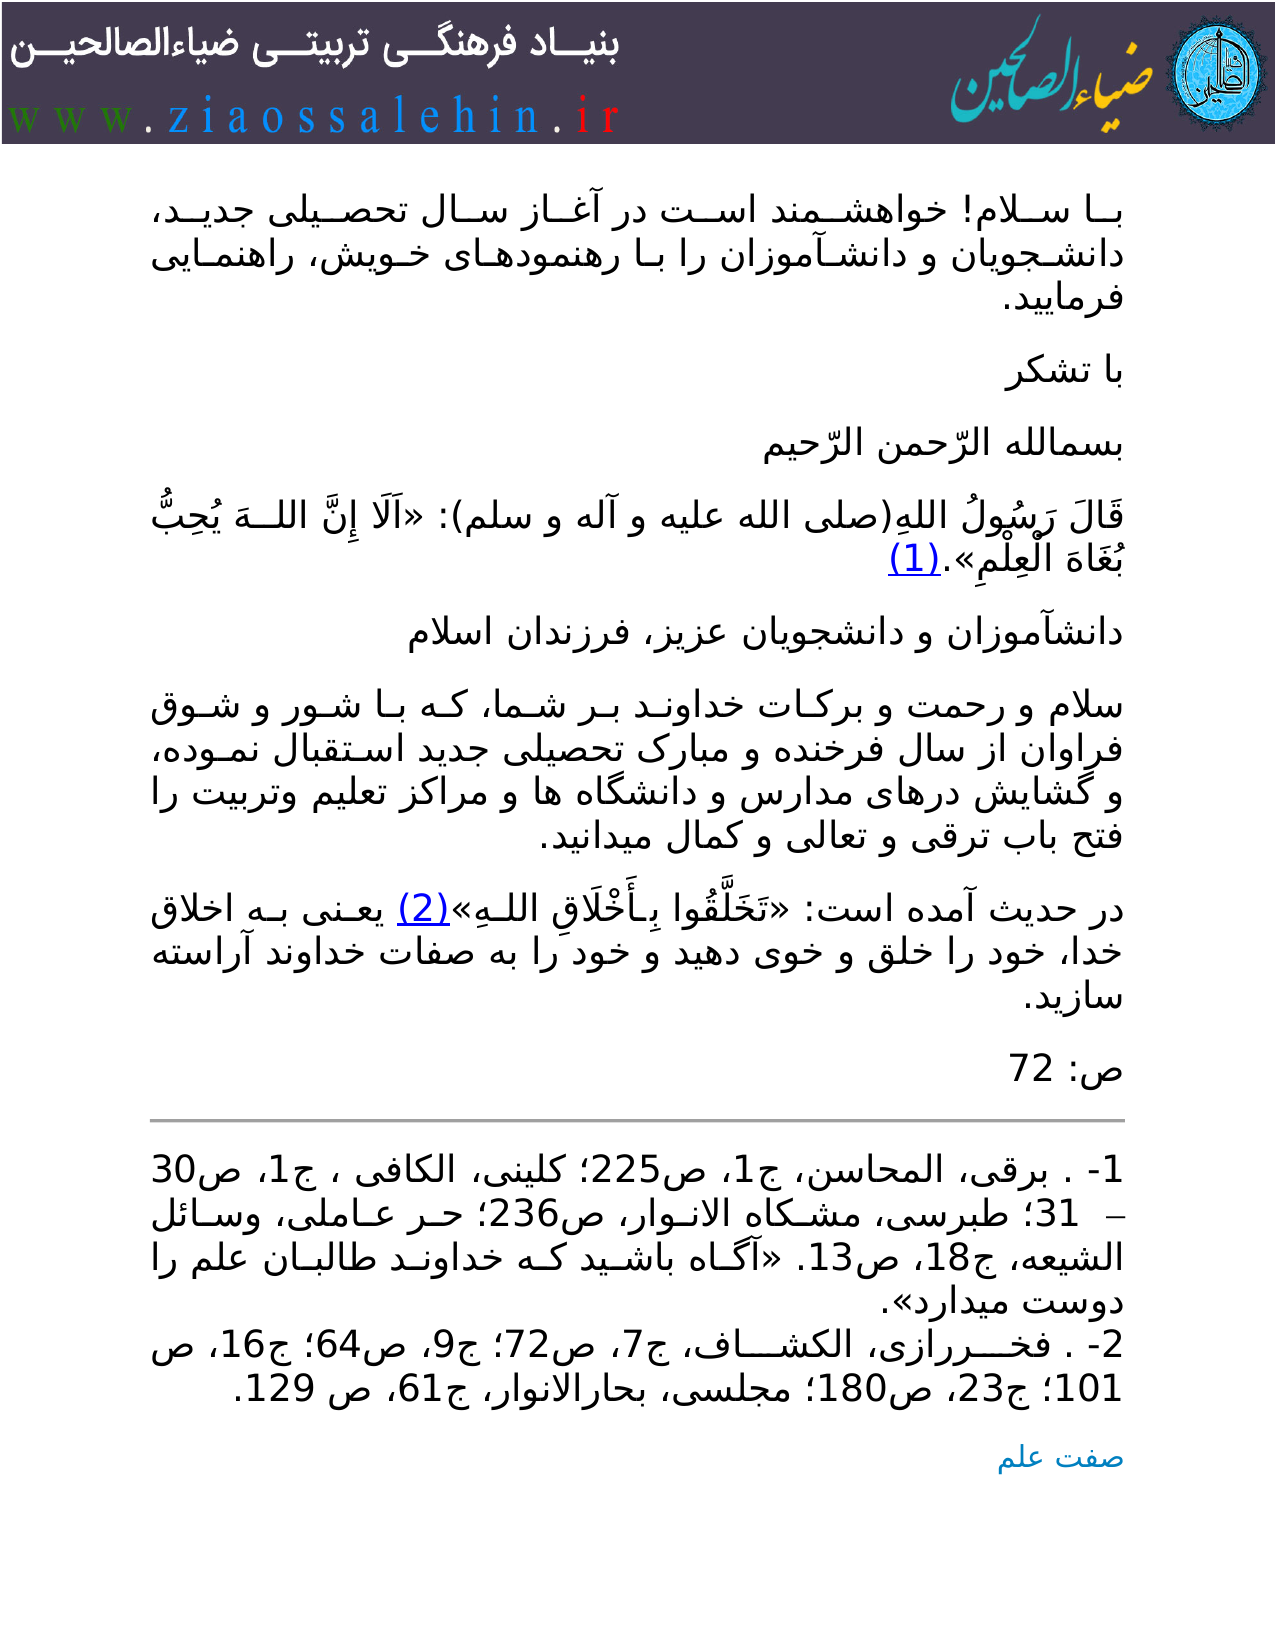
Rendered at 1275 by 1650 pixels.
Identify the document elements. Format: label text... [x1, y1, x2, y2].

text با سلام! خواهشمند است در آغاز سال تحصیلی جدید، دانشجویان و دانشآموزان را با رهنمودهای خویش، راهنمایی فرمایید. [150, 187, 1125, 318]
text در حدیث آمده است: «تَخَلَّقُوا بِأَخْلَاقِ اللهِ»(2) یعنی به اخلاق خدا، خود را خلق و خوی دهید و خود را به صفات خداوند آراسته سازید. [150, 886, 1125, 1017]
text قَالَ رَسُولُ اللهِ(صلی الله علیه و آله و سلم): «اَلَا إِنَّ اللهَ یُحِبُّ بُغَاهَ الْعِلْمِ».(1) [150, 493, 1125, 581]
text 2- . فخررازی، الکشاف، ج7، ص72؛ ج9، ص64؛ ج16، ص101؛ ج23، ص180؛ مجلسی، بحارالانوار، ج61، ص 129. [150, 1323, 1125, 1410]
text 1- . برقی، المحاسن، ج1، ص225؛ کلینی، الکافی ، ج1، ص30 – 31؛ طبرسی، مشکاه الانوار، ص236؛ حر عاملی، وسائل الشیعه، ج18، ص13. «آگاه باشید که خداوند طالبان علم را دوست میدارد». [150, 1148, 1125, 1323]
text بسمالله الرّحمن الرّحیم [150, 420, 1125, 464]
picture [1, 2, 1275, 144]
text با تشکر [150, 348, 1125, 391]
text ص: 72 [150, 1046, 1125, 1090]
text سلام و رحمت و برکات خداوند بر شما، که با شور و شوق فراوان از سال فرخنده و مبارک تحصیلی جدید استقبال نموده، و گشایش درهای مدارس و دانشگاه ها و مراکز تعلیم وتربیت را فتح باب ترقی و تعالی و کمال میدانید. [150, 682, 1125, 857]
subtitle صفت علم [150, 1439, 1125, 1474]
text دانشآموزان و دانشجویان عزیز، فرزندان اسلام [150, 610, 1125, 653]
